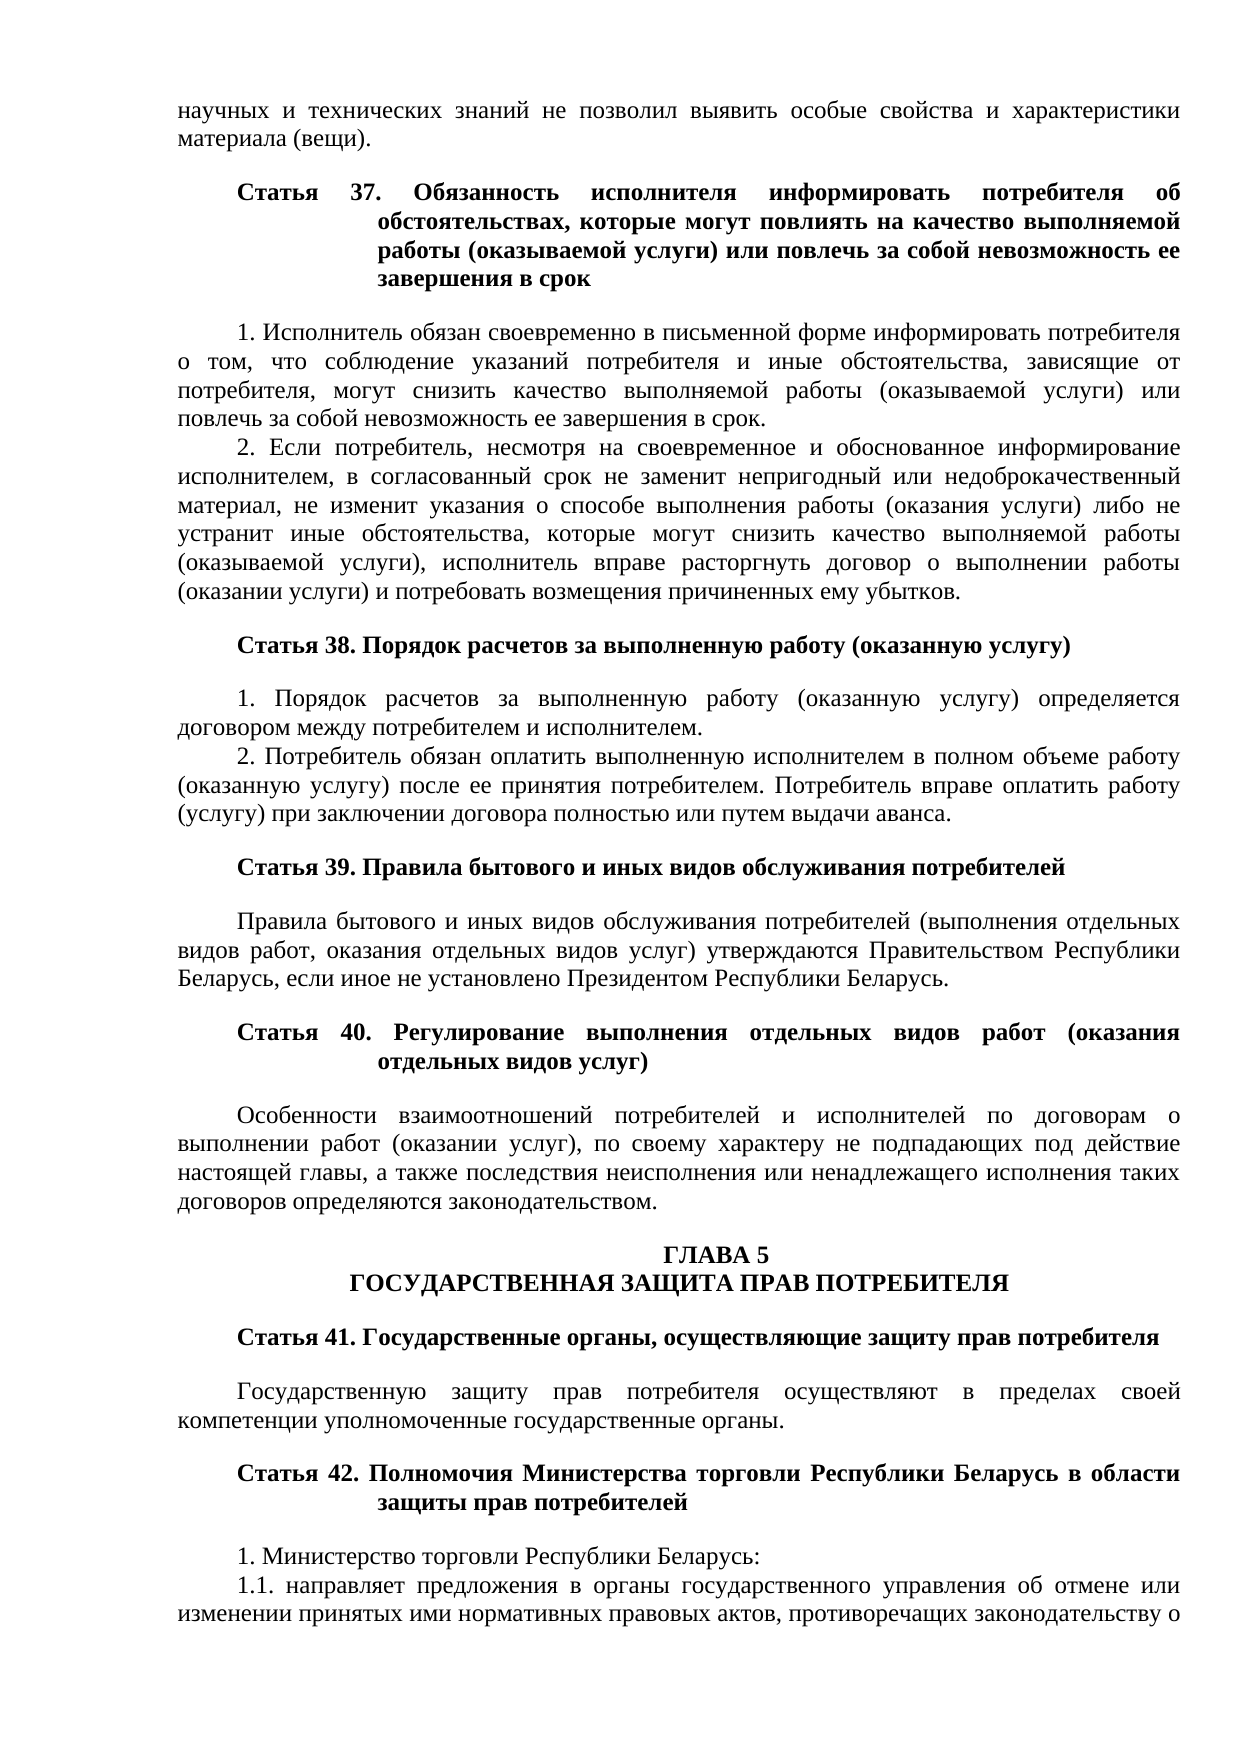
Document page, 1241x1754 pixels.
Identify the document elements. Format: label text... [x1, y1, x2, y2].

text 1. Министерство торговли Республики Беларусь: [177, 1541, 1181, 1570]
text Особенности взаимоотношений потребителей и исполнителей по договорам о выполнении работ (оказании услуг), по своему характеру не подпадающих под действие настоящей главы, а также последствия неисполнения или ненадлежащего исполнения таких договоров определяются законодательством. [177, 1100, 1181, 1215]
text ГЛАВА 5 ГОСУДАРСТВЕННАЯ ЗАЩИТА ПРАВ ПОТРЕБИТЕЛЯ [177, 1240, 1181, 1297]
text 2. Потребитель обязан оплатить выполненную исполнителем в полном объеме работу (оказанную услугу) после ее принятия потребителем. Потребитель вправе оплатить работу (услугу) при заключении договора полностью или путем выдачи аванса. [177, 741, 1181, 827]
text Статья 39. Правила бытового и иных видов обслуживания потребителей [237, 852, 1181, 881]
text 2. Если потребитель, несмотря на своевременное и обоснованное информирование исполнителем, в согласованный срок не заменит непригодный или недоброкачественный материал, не изменит указания о способе выполнения работы (оказания услуги) либо не устранит иные обстоятельства, которые могут снизить качество выполняемой работы (оказываемой услуги), исполнитель вправе расторгнуть договор о выполнении работы (оказании услуги) и потребовать возмещения причиненных ему убытков. [177, 432, 1181, 605]
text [177, 1570, 1181, 1627]
text 1. Исполнитель обязан своевременно в письменной форме информировать потребителя о том, что соблюдение указаний потребителя и иные обстоятельства, зависящие от потребителя, могут снизить качество выполняемой работы (оказываемой услуги) или повлечь за собой невозможность ее завершения в срок. [177, 317, 1181, 432]
text 1. Порядок расчетов за выполненную работу (оказанную услугу) определяется договором между потребителем и исполнителем. [177, 683, 1181, 741]
text Правила бытового и иных видов обслуживания потребителей (выполнения отдельных видов работ, оказания отдельных видов услуг) утверждаются Правительством Республики Беларусь, если иное не установлено Президентом Республики Беларусь. [177, 906, 1181, 992]
text Статья 37. Обязанность исполнителя информировать потребителя об обстоятельствах, которые могут повлиять на качество выполняемой работы (оказываемой услуги) или повлечь за собой невозможность ее завершения в срок [237, 177, 1181, 292]
text Статья 38. Порядок расчетов за выполненную работу (оказанную услугу) [237, 630, 1181, 658]
text Статья 40. Регулирование выполнения отдельных видов работ (оказания отдельных видов услуг) [237, 1017, 1181, 1075]
text Статья 42. Полномочия Министерства торговли Республики Беларусь в области защиты прав потребителей [237, 1458, 1181, 1516]
text Статья 41. Государственные органы, осуществляющие защиту прав потребителя [237, 1322, 1181, 1351]
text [177, 95, 1181, 152]
text Государственную защиту прав потребителя осуществляют в пределах своей компетенции уполномоченные государственные органы. [177, 1376, 1181, 1433]
